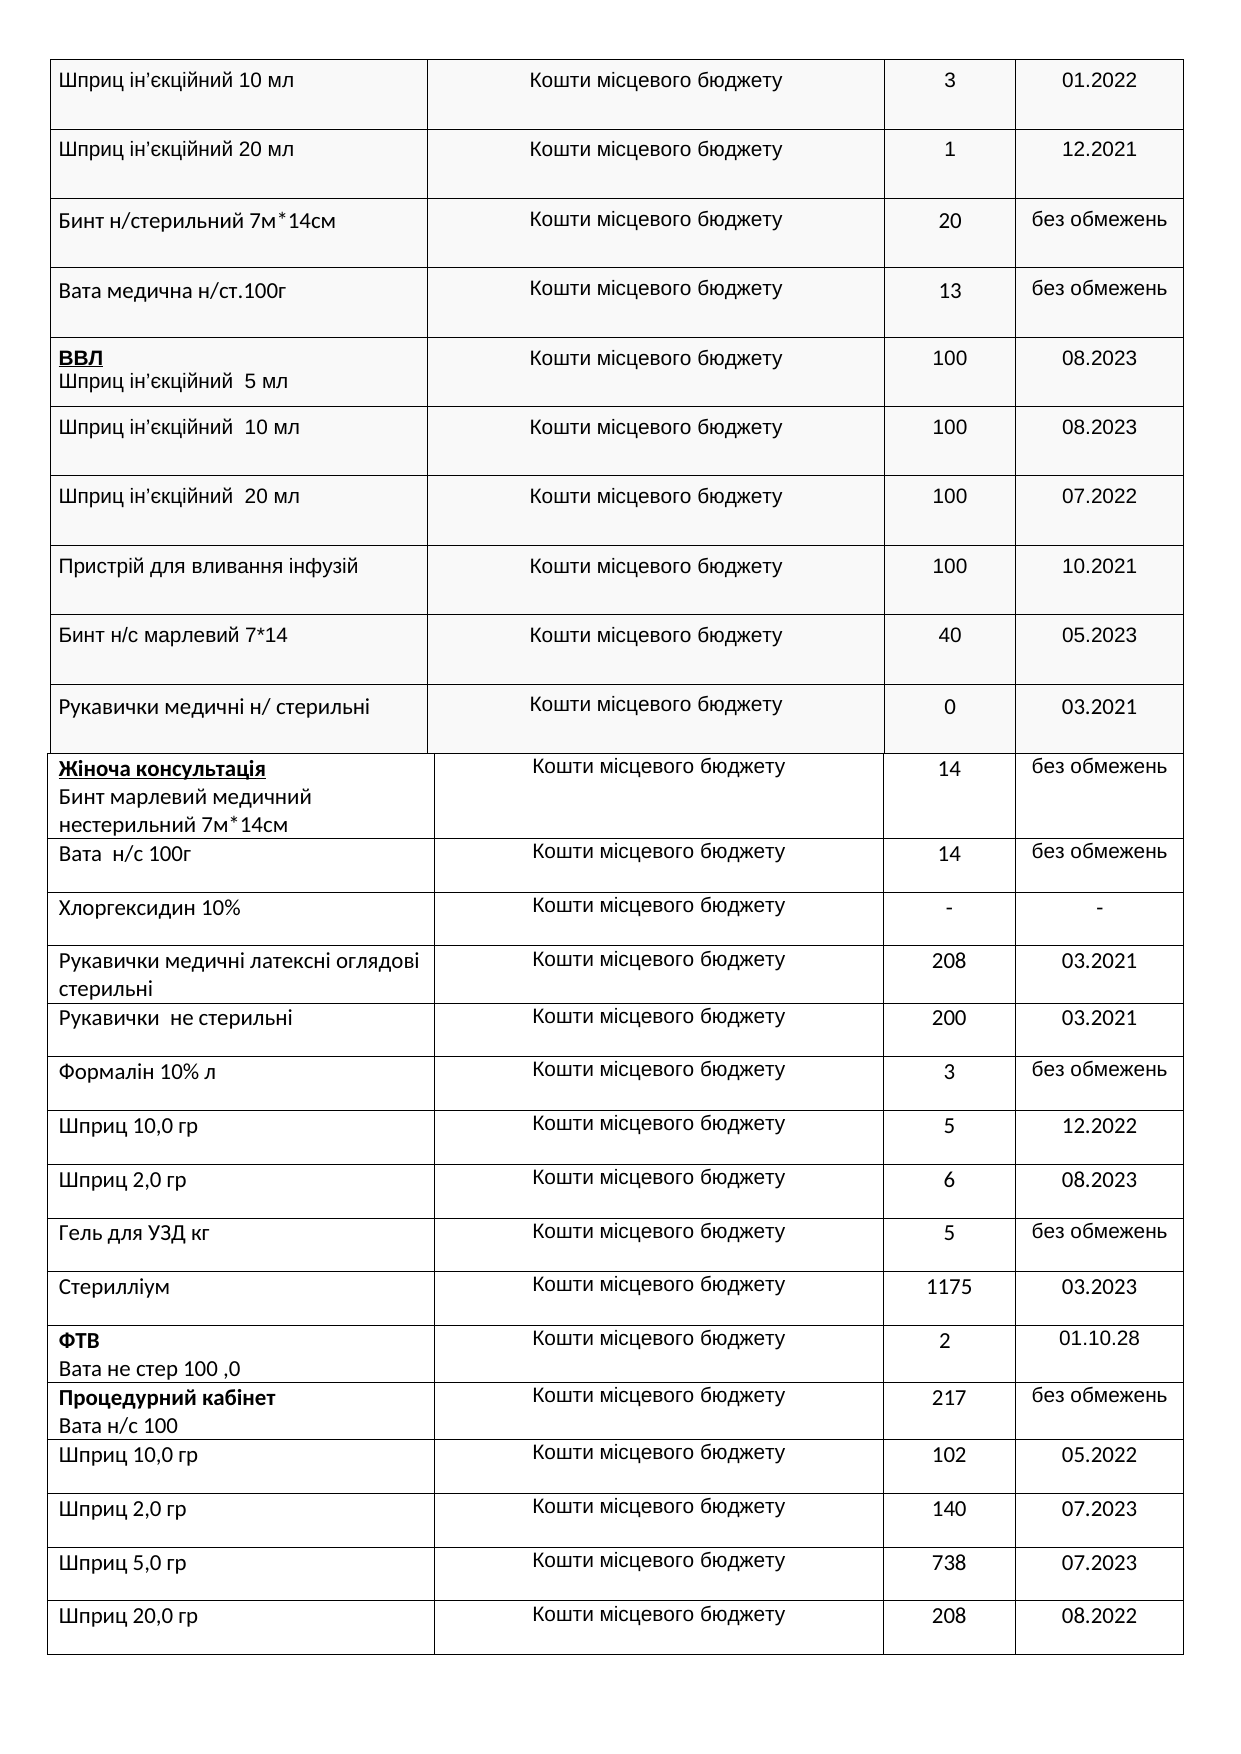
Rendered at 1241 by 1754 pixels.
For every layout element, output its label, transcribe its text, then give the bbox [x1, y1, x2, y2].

table_cell 03.2021 [1016, 946, 1183, 1002]
table_cell ФТВ Вата не стер 100 ,0 [48, 1326, 434, 1382]
table_cell Гель для УЗД кг [48, 1219, 434, 1271]
table_cell Кошти місцевого бюджету [435, 1548, 883, 1600]
table_cell без обмежень [1016, 754, 1183, 838]
table_cell 102 [884, 1440, 1015, 1493]
table_cell 2 [884, 1326, 1015, 1382]
table_cell 5 [884, 1111, 1015, 1164]
table_cell Шприц 10,0 гр [48, 1440, 434, 1493]
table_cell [435, 1601, 883, 1654]
table_cell 03.2021 [1016, 685, 1183, 753]
table_cell 08.2023 [1016, 407, 1183, 475]
table_cell 200 [884, 1004, 1015, 1056]
table_cell 0 [885, 685, 1015, 753]
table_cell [428, 130, 884, 198]
table_cell 100 [885, 407, 1015, 475]
table_cell 1 [885, 130, 1015, 198]
table_cell 100 [885, 476, 1015, 545]
table_cell 08.2023 [1016, 1165, 1183, 1217]
table_cell Кошти місцевого бюджету [435, 1004, 883, 1056]
table_cell 10.2021 [1016, 546, 1183, 614]
table_cell Кошти місцевого бюджету [435, 1165, 883, 1217]
table_cell Кошти місцевого бюджету [428, 546, 884, 614]
table_cell - [1016, 893, 1183, 945]
table_cell Кошти місцевого бюджету [435, 1219, 883, 1271]
table_cell Кошти місцевого бюджету [428, 476, 884, 545]
table_cell Процедурний кабінет Вата н/с 100 [48, 1383, 434, 1439]
table_cell 3 [884, 1057, 1015, 1110]
table_cell 20 [885, 199, 1015, 267]
table_cell Кошти місцевого бюджету [428, 268, 884, 337]
table_cell 03.2021 [1016, 1004, 1183, 1056]
table_cell 100 [885, 546, 1015, 614]
table_cell Кошти місцевого бюджету [428, 199, 884, 267]
table_cell Вата н/с 100г [48, 839, 434, 892]
table_cell Хлоргексидин 10% [48, 893, 434, 945]
table_cell 1175 [884, 1272, 1015, 1325]
table_cell 05.2023 [1016, 615, 1183, 683]
table_cell Кошти місцевого бюджету [435, 1383, 883, 1439]
table_cell 05.2022 [1016, 1440, 1183, 1493]
table_cell 03.2023 [1016, 1272, 1183, 1325]
table_cell 100 [885, 338, 1015, 406]
table_cell Рукавички медичні н/ стерильні [51, 685, 427, 753]
table_cell Кошти місцевого бюджету [428, 338, 884, 406]
table_cell Шприц 2,0 гр [48, 1165, 434, 1217]
table_cell Шприц 20,0 гр [48, 1601, 434, 1654]
table_cell без обмежень [1016, 268, 1183, 337]
table_cell без обмежень [1016, 199, 1183, 267]
table_cell Кошти місцевого бюджету [435, 839, 883, 892]
table_cell Бинт н/стерильний 7м*14см [51, 199, 427, 267]
table_cell 07.2022 [1016, 476, 1183, 545]
table_cell 13 [885, 268, 1015, 337]
table_cell 5 [884, 1219, 1015, 1271]
table_cell 01.10.28 [1016, 1326, 1183, 1382]
table_cell - [884, 893, 1015, 945]
table_cell 6 [884, 1165, 1015, 1217]
table_cell Кошти місцевого бюджету [435, 1111, 883, 1164]
table_cell Жіноча консультація Бинт марлевий медичний нестерильний 7м*14см [48, 754, 434, 838]
table_cell Кошти місцевого бюджету [435, 1326, 883, 1382]
table_cell Шприц 5,0 гр [48, 1548, 434, 1600]
table_cell 208 [884, 946, 1015, 1002]
table_cell Кошти місцевого бюджету [435, 1057, 883, 1110]
table_cell 3 [885, 60, 1015, 128]
table_cell Пристрій для вливання інфузій [51, 546, 427, 614]
table_cell 08.2023 [1016, 338, 1183, 406]
table_cell 217 [884, 1383, 1015, 1439]
table_cell Кошти місцевого бюджету [435, 893, 883, 945]
table_cell Рукавички медичні латексні оглядові стерильні [48, 946, 434, 1002]
table_cell Кошти місцевого бюджету [435, 754, 883, 838]
table_cell 12.2022 [1016, 1111, 1183, 1164]
table_cell 738 [884, 1548, 1015, 1600]
table_cell 12.2021 [1016, 130, 1183, 198]
table_cell Кошти місцевого бюджету [428, 407, 884, 475]
table_cell Кошти місцевого бюджету [435, 1494, 883, 1547]
table_cell Бинт н/с марлевий 7*14 [51, 615, 427, 683]
table_cell 140 [884, 1494, 1015, 1547]
table_cell Шприц ін’єкційний 20 мл [51, 130, 427, 198]
table_cell без обмежень [1016, 1219, 1183, 1271]
table_cell Кошти місцевого бюджету [435, 1440, 883, 1493]
table_cell 07.2023 [1016, 1494, 1183, 1547]
table_cell 14 [884, 839, 1015, 892]
table_cell 07.2023 [1016, 1548, 1183, 1600]
table_cell Кошти місцевого бюджету [428, 685, 884, 753]
table_cell Рукавички не стерильні [48, 1004, 434, 1056]
table_cell Шприц ін’єкційний 20 мл [51, 476, 427, 545]
table_cell без обмежень [1016, 1383, 1183, 1439]
table_cell Формалін 10% л [48, 1057, 434, 1110]
table_cell Шприц 10,0 гр [48, 1111, 434, 1164]
table_cell без обмежень [1016, 1057, 1183, 1110]
table_cell без обмежень [1016, 839, 1183, 892]
table_cell Шприц 2,0 гр [48, 1494, 434, 1547]
table_cell 08.2022 [1016, 1601, 1183, 1654]
table_cell ВВЛ Шприц ін’єкційний 5 мл [51, 338, 427, 406]
table_cell 14 [884, 754, 1015, 838]
table_cell Стерилліум [48, 1272, 434, 1325]
table_cell 01.2022 [1016, 60, 1183, 128]
table_cell Шприц ін’єкційний 10 мл [51, 407, 427, 475]
table_cell 208 [884, 1601, 1015, 1654]
table_cell Кошти місцевого бюджету [435, 1272, 883, 1325]
table_cell Вата медична н/ст.100г [51, 268, 427, 337]
table_cell Кошти місцевого бюджету [428, 615, 884, 683]
table_cell Кошти місцевого бюджету [435, 946, 883, 1002]
table_cell 40 [885, 615, 1015, 683]
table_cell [428, 60, 884, 128]
table_cell Шприц ін’єкційний 10 мл [51, 60, 427, 128]
